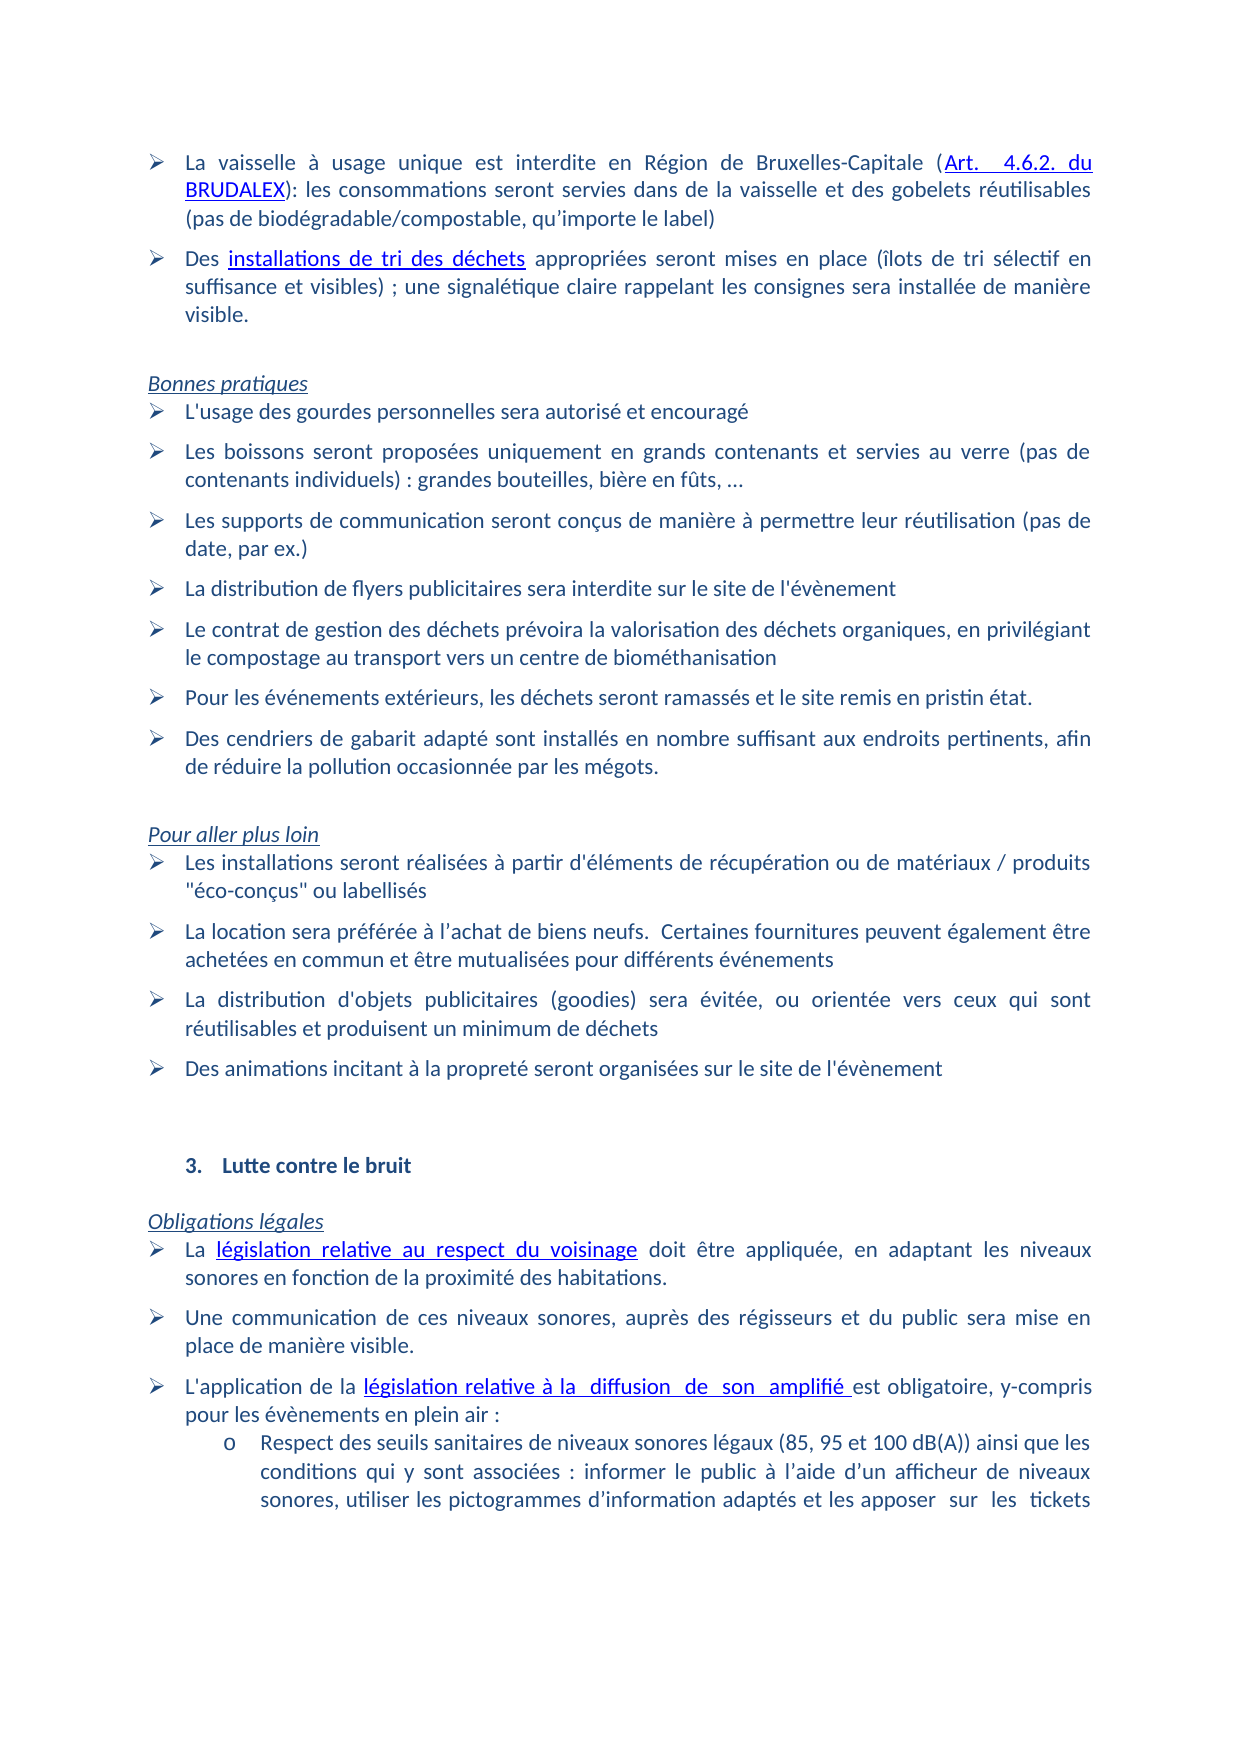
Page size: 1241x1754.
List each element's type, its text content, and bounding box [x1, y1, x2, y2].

list L'usage des gourdes personnelles sera autorisé et encouragé [148, 397, 1093, 425]
text Obligations légales [148, 1207, 1093, 1235]
list La location sera préférée à l’achat de biens neufs. Certaines fournitures peuvent également être achetées en commun et être mutualisées pour différents événements [148, 917, 1093, 973]
list La distribution d'objets publicitaires (goodies) sera évitée, ou orientée vers ceux qui sont réutilisables et produisent un minimum de déchets [148, 986, 1093, 1042]
list Lutte contre le bruit [185, 1151, 1093, 1179]
text Bonnes pratiques [148, 369, 1093, 397]
list Le contrat de gestion des déchets prévoira la valorisation des déchets organiques, en privilégiant le compostage au transport vers un centre de biométhanisation [148, 615, 1093, 671]
list Les boissons seront proposées uniquement en grands contenants et servies au verre (pas de contenants individuels) : grandes bouteilles, bière en fûts, … [148, 437, 1093, 493]
list Pour les événements extérieurs, les déchets seront ramassés et le site remis en pristin état. [148, 683, 1093, 711]
list La vaisselle à usage unique est interdite en Région de Bruxelles-Capitale (Art. 4.6.2. du BRUDALEX): les consommations seront servies dans de la vaisselle et des gobelets réutilisables (pas de biodégradable/compostable, qu’importe le label) [148, 148, 1093, 232]
text Pour aller plus loin [148, 821, 1093, 848]
list Des cendriers de gabarit adapté sont installés en nombre suffisant aux endroits pertinents, afin de réduire la pollution occasionnée par les mégots. [148, 724, 1093, 780]
list Des animations incitant à la propreté seront organisées sur le site de l'évènement [148, 1054, 1093, 1082]
list Une communication de ces niveaux sonores, auprès des régisseurs et du public sera mise en place de manière visible. [148, 1303, 1093, 1359]
list La législation relative au respect du voisinage doit être appliquée, en adaptant les niveaux sonores en fonction de la proximité des habitations. [148, 1235, 1093, 1291]
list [223, 1428, 1093, 1513]
list Des installations de tri des déchets appropriées seront mises en place (îlots de tri sélectif en suffisance et visibles) ; une signalétique claire rappelant les consignes sera installée de manière visible. [148, 244, 1093, 328]
list L'application de la législation relative à la diffusion de son amplifié est obligatoire, y-compris pour les évènements en plein air : [148, 1372, 1093, 1428]
list La distribution de flyers publicitaires sera interdite sur le site de l'évènement [148, 574, 1093, 602]
list Les supports de communication seront conçus de manière à permettre leur réutilisation (pas de date, par ex.) [148, 506, 1093, 562]
list Les installations seront réalisées à partir d'éléments de récupération ou de matériaux / produits "éco-conçus" ou labellisés [148, 848, 1093, 904]
